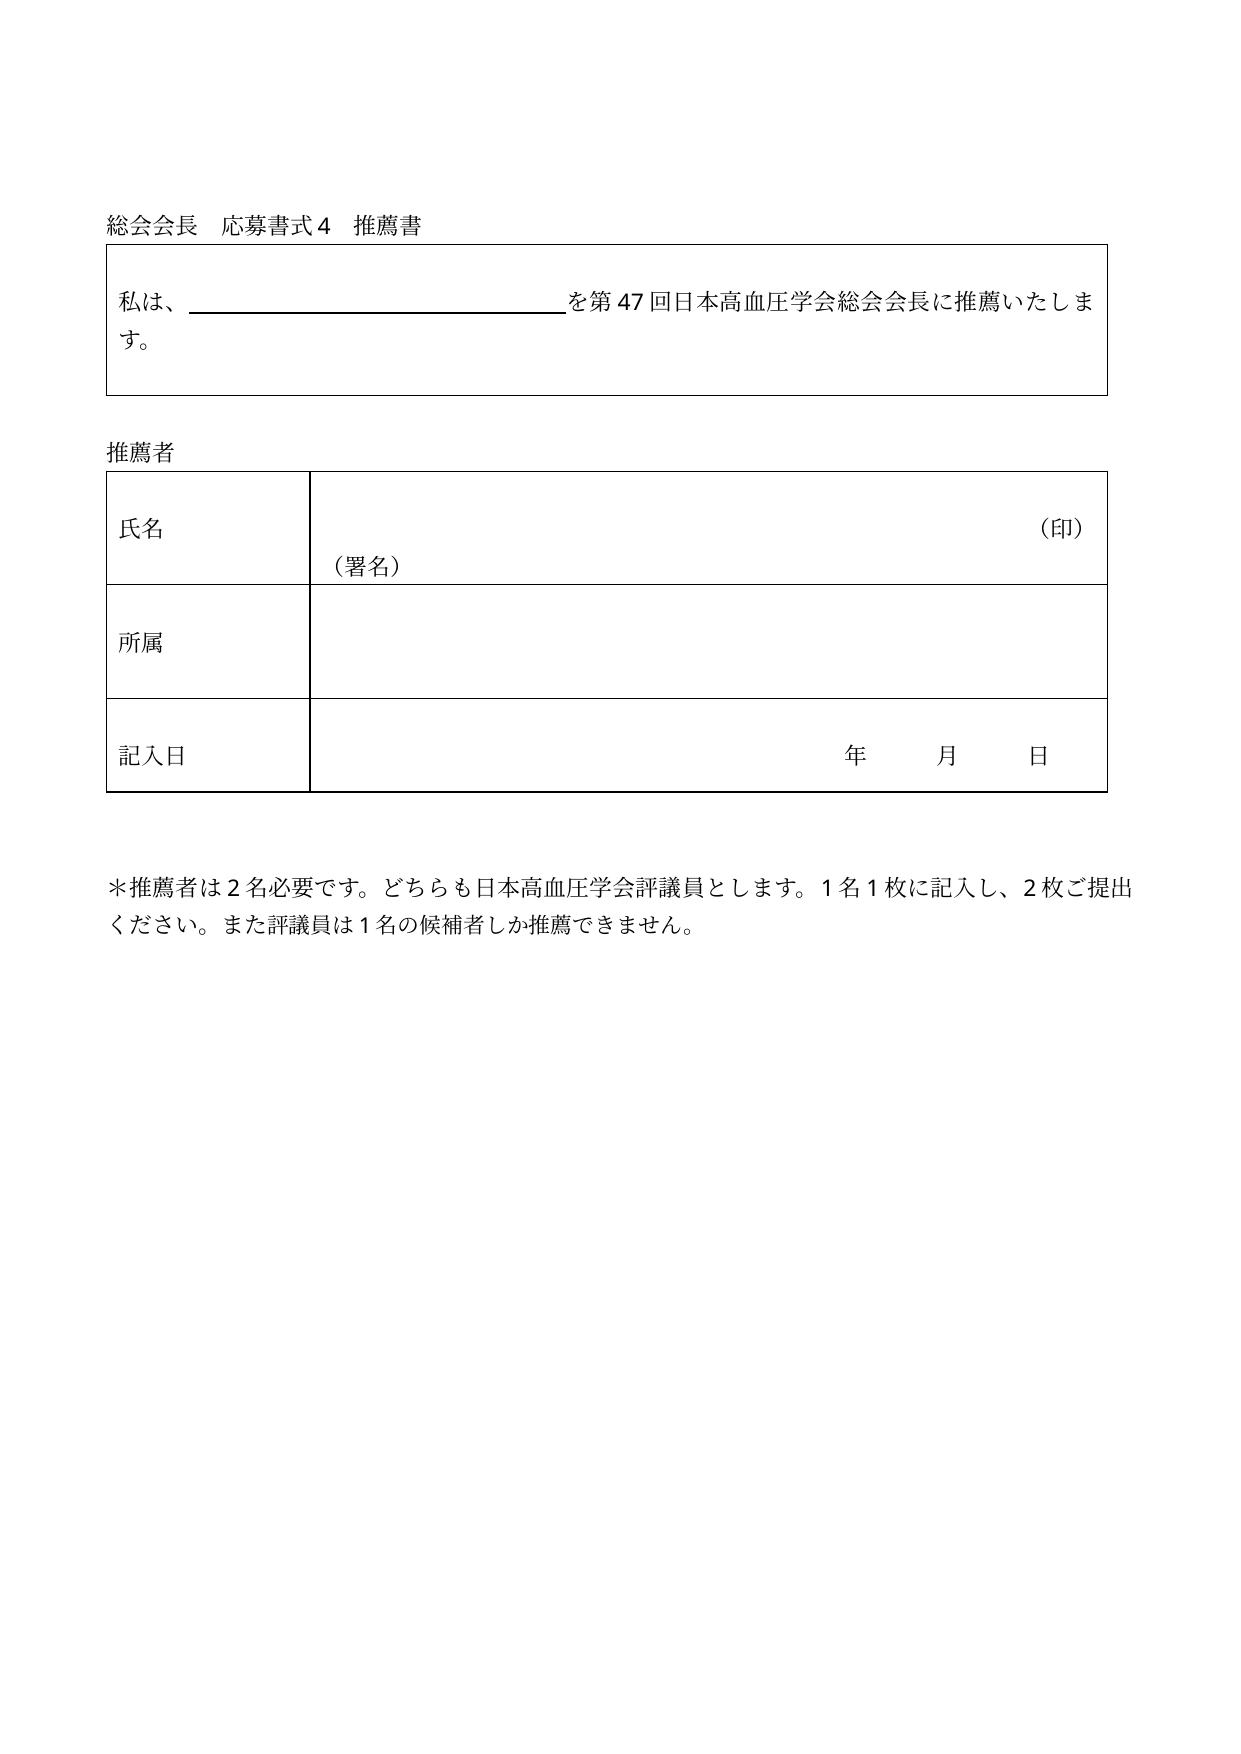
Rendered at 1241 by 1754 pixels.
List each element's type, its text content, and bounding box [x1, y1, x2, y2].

table_cell 記入日 [107, 699, 309, 791]
text 推薦者 [106, 433, 1134, 471]
table_cell [311, 585, 1107, 698]
text ＊推薦者は2名必要です。どちらも日本高血圧学会評議員とします。1名1枚に記入し、2枚ご提出ください。また評議員は1名の候補者しか推薦できません。 [106, 867, 1134, 942]
table_cell 所属 [107, 585, 309, 698]
table_cell 年 月 日 [311, 699, 1107, 791]
table_header 私は、 を第47回日本高血圧学会総会会長に推薦いたします。 [107, 245, 1107, 394]
text 総会会長 応募書式4 推薦書 [106, 206, 1134, 243]
table_header 氏名 [107, 472, 309, 584]
table_header （印） （署名） [311, 472, 1107, 584]
